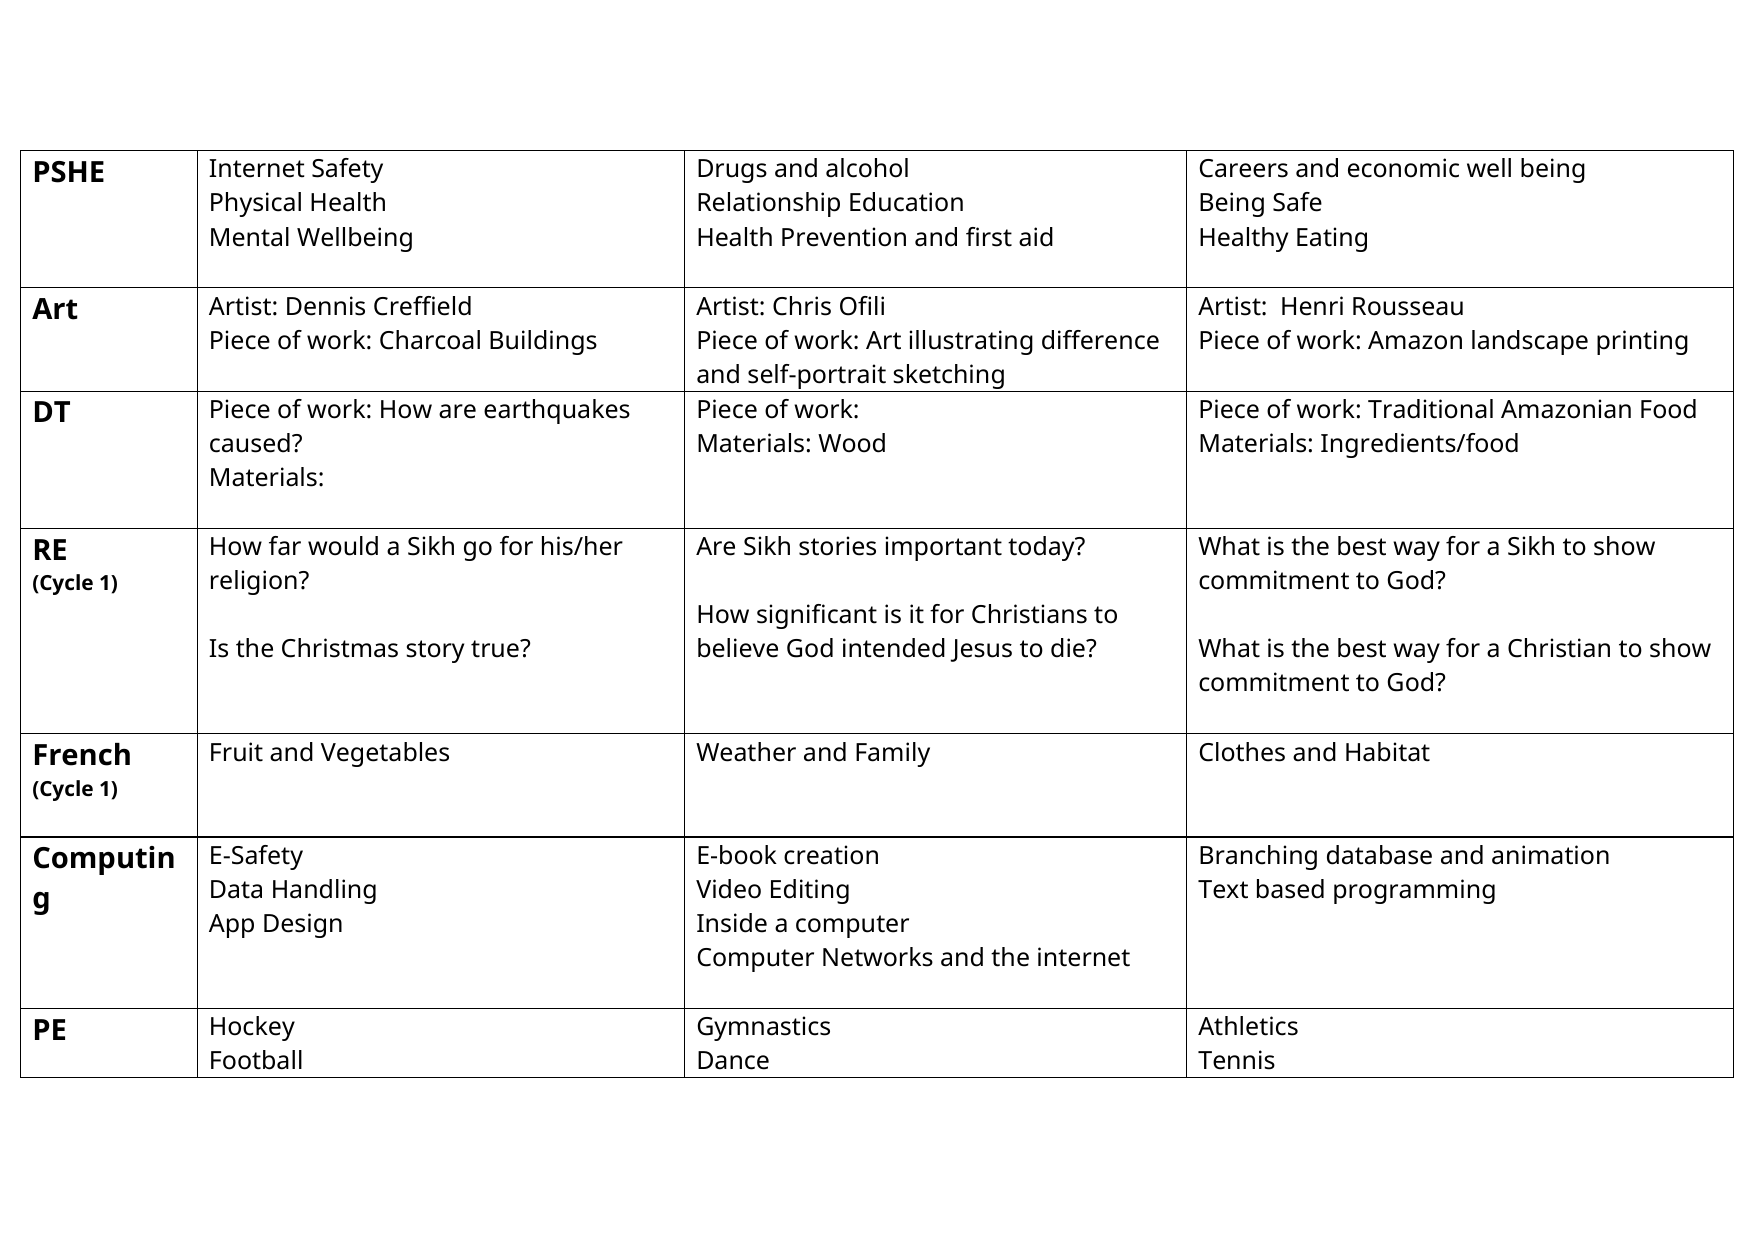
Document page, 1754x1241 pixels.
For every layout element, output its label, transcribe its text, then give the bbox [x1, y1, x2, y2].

table_cell DT [21, 392, 197, 528]
table_cell Clothes and Habitat [1187, 734, 1733, 836]
table_cell Computing [21, 838, 197, 1008]
table_cell Careers and economic well being Being Safe Healthy Eating [1187, 151, 1733, 287]
table_cell Branching database and animation Text based programming [1187, 838, 1733, 1008]
table_cell Weather and Family [685, 734, 1186, 836]
table_cell RE (Cycle 1) [21, 529, 197, 733]
table_cell Fruit and Vegetables [198, 734, 684, 836]
table_cell Gymnastics Dance [685, 1009, 1186, 1077]
table_cell Artist: Chris Ofili Piece of work: Art illustrating difference and self-portrait sketching [685, 288, 1186, 391]
table_cell Are Sikh stories important today? How significant is it for Christians to believe God intended Jesus to die? [685, 529, 1186, 733]
table_cell Internet Safety Physical Health Mental Wellbeing [198, 151, 684, 287]
table_cell Piece of work: How are earthquakes caused? Materials: [198, 392, 684, 528]
table_cell E-Safety Data Handling App Design [198, 838, 684, 1008]
table_cell PE [21, 1009, 197, 1077]
table_cell French (Cycle 1) [21, 734, 197, 836]
table_cell PSHE [21, 151, 197, 287]
table_cell E-book creation Video Editing Inside a computer Computer Networks and the internet [685, 838, 1186, 1008]
table_cell Drugs and alcohol Relationship Education Health Prevention and first aid [685, 151, 1186, 287]
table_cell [198, 1009, 684, 1077]
table_cell Piece of work: Materials: Wood [685, 392, 1186, 528]
table_cell How far would a Sikh go for his/her religion? Is the Christmas story true? [198, 529, 684, 733]
table_cell Artist: Henri Rousseau Piece of work: Amazon landscape printing [1187, 288, 1733, 391]
table_cell Piece of work: Traditional Amazonian Food Materials: Ingredients/food [1187, 392, 1733, 528]
table_cell Art [21, 288, 197, 391]
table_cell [1187, 1009, 1733, 1077]
table_cell Artist: Dennis Creffield Piece of work: Charcoal Buildings [198, 288, 684, 391]
table_cell What is the best way for a Sikh to show commitment to God? What is the best way for a Christian to show commitment to God? [1187, 529, 1733, 733]
